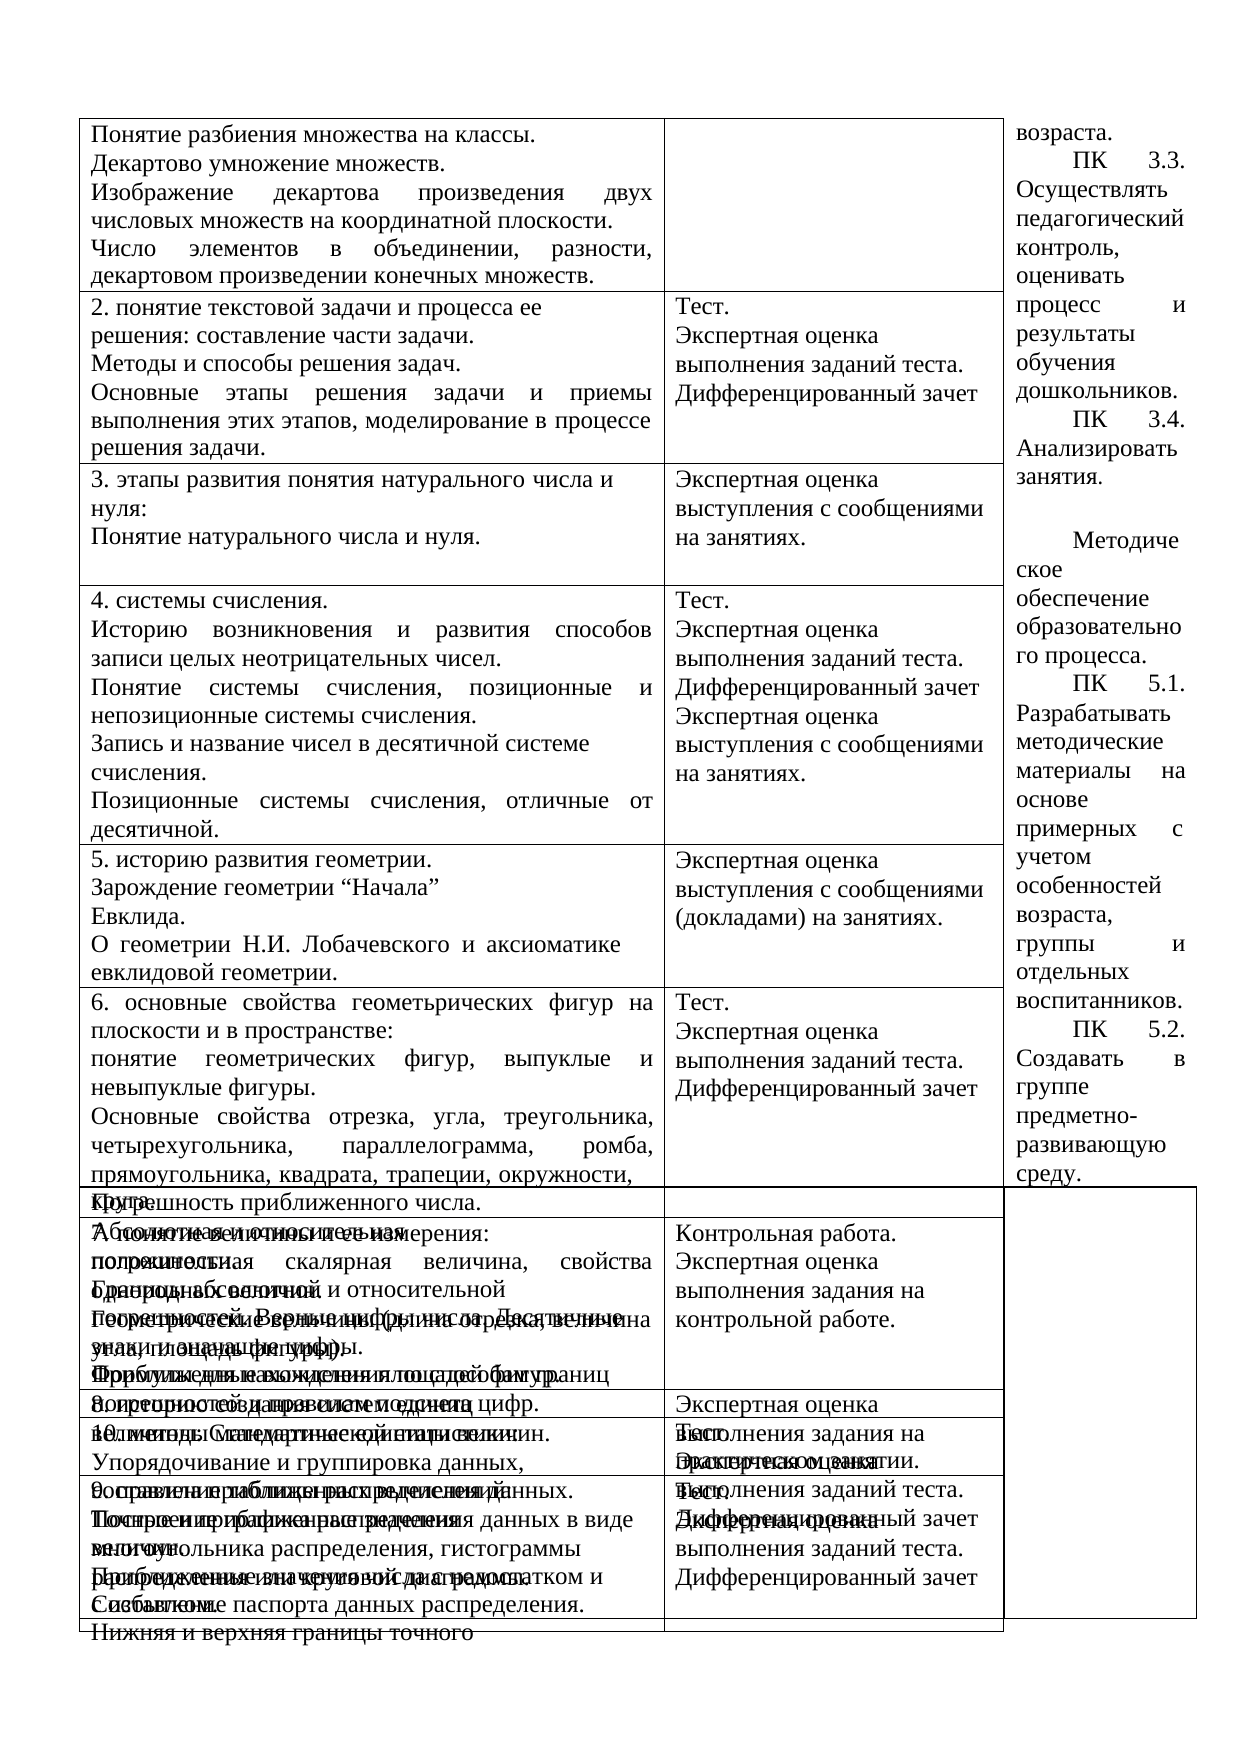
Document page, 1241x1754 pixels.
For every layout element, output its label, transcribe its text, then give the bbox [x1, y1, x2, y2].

table_cell Тест. Экспертная оценка выполнения заданий теста. Дифференцированный зачет [665, 1418, 1003, 1475]
table_header [1005, 1188, 1196, 1618]
text возраста. [1016, 117, 1209, 146]
table_header [665, 1218, 1003, 1389]
text Осуществлять педагогический контроль, оценивать процесс и результаты обучения дошкольников. [1016, 174, 1186, 404]
table_header Погрешность приближенного числа. Абсолютная и относительная погрешности. Границы абсолютной и относительной погрешностей. Верные цифры числа. Десятичные знаки и значащие цифры. Приближенные вычисления по способам границ погрешностей и правилам подсчета цифр. [80, 1218, 664, 1389]
text ПК 5.2. [1072, 1014, 1209, 1043]
table_header Погрешность приближенного числа. Абсолютная и относительная погрешности. Границы абсолютной и относительной погрешностей. Верные цифры числа. Десятичные знаки и значащие цифры. Приближенные вычисления по способам границ погрешностей и правилам подсчета цифр. [80, 1188, 664, 1217]
text ское обеспечение образовательно го процесса. [1016, 554, 1183, 669]
table_header Погрешность приближенного числа. Абсолютная и относительная погрешности. Границы абсолютной и относительной погрешностей. Верные цифры числа. Десятичные знаки и значащие цифры. Приближенные вычисления по способам границ погрешностей и правилам подсчета цифр. [80, 1390, 664, 1417]
table_header [665, 1390, 1003, 1417]
text ПК 3.3. [1072, 146, 1209, 174]
table_cell Тест. Экспертная оценка выполнения заданий теста. Дифференцированный зачет [665, 1476, 1003, 1618]
table_cell 10. методы математической статистики: Упорядочивание и группировка данных, составление таблицы распределения данных. Построение графика распределения данных в виде многоугольника распределения, гистограммы распределения или круговой диаграммы. Составление паспорта данных распределения. [80, 1476, 664, 1618]
text Разрабатывать методические материалы на основе примерных с учетом особенностей возраста, группы и отдельных воспитанников. [1016, 698, 1186, 1014]
text ПК 3.4. [1072, 404, 1209, 433]
table_cell 10. методы математической статистики: Упорядочивание и группировка данных, составление таблицы распределения данных. Построение графика распределения данных в виде многоугольника распределения, гистограммы распределения или круговой диаграммы. Составление паспорта данных распределения. [80, 1418, 664, 1475]
text Анализировать занятия. [1016, 434, 1179, 491]
text Методиче [1072, 525, 1209, 554]
table_header [665, 1188, 1003, 1217]
text Создавать в группе предметно- развивающую среду. [1016, 1043, 1186, 1186]
text ПК 5.1. [1072, 669, 1209, 698]
